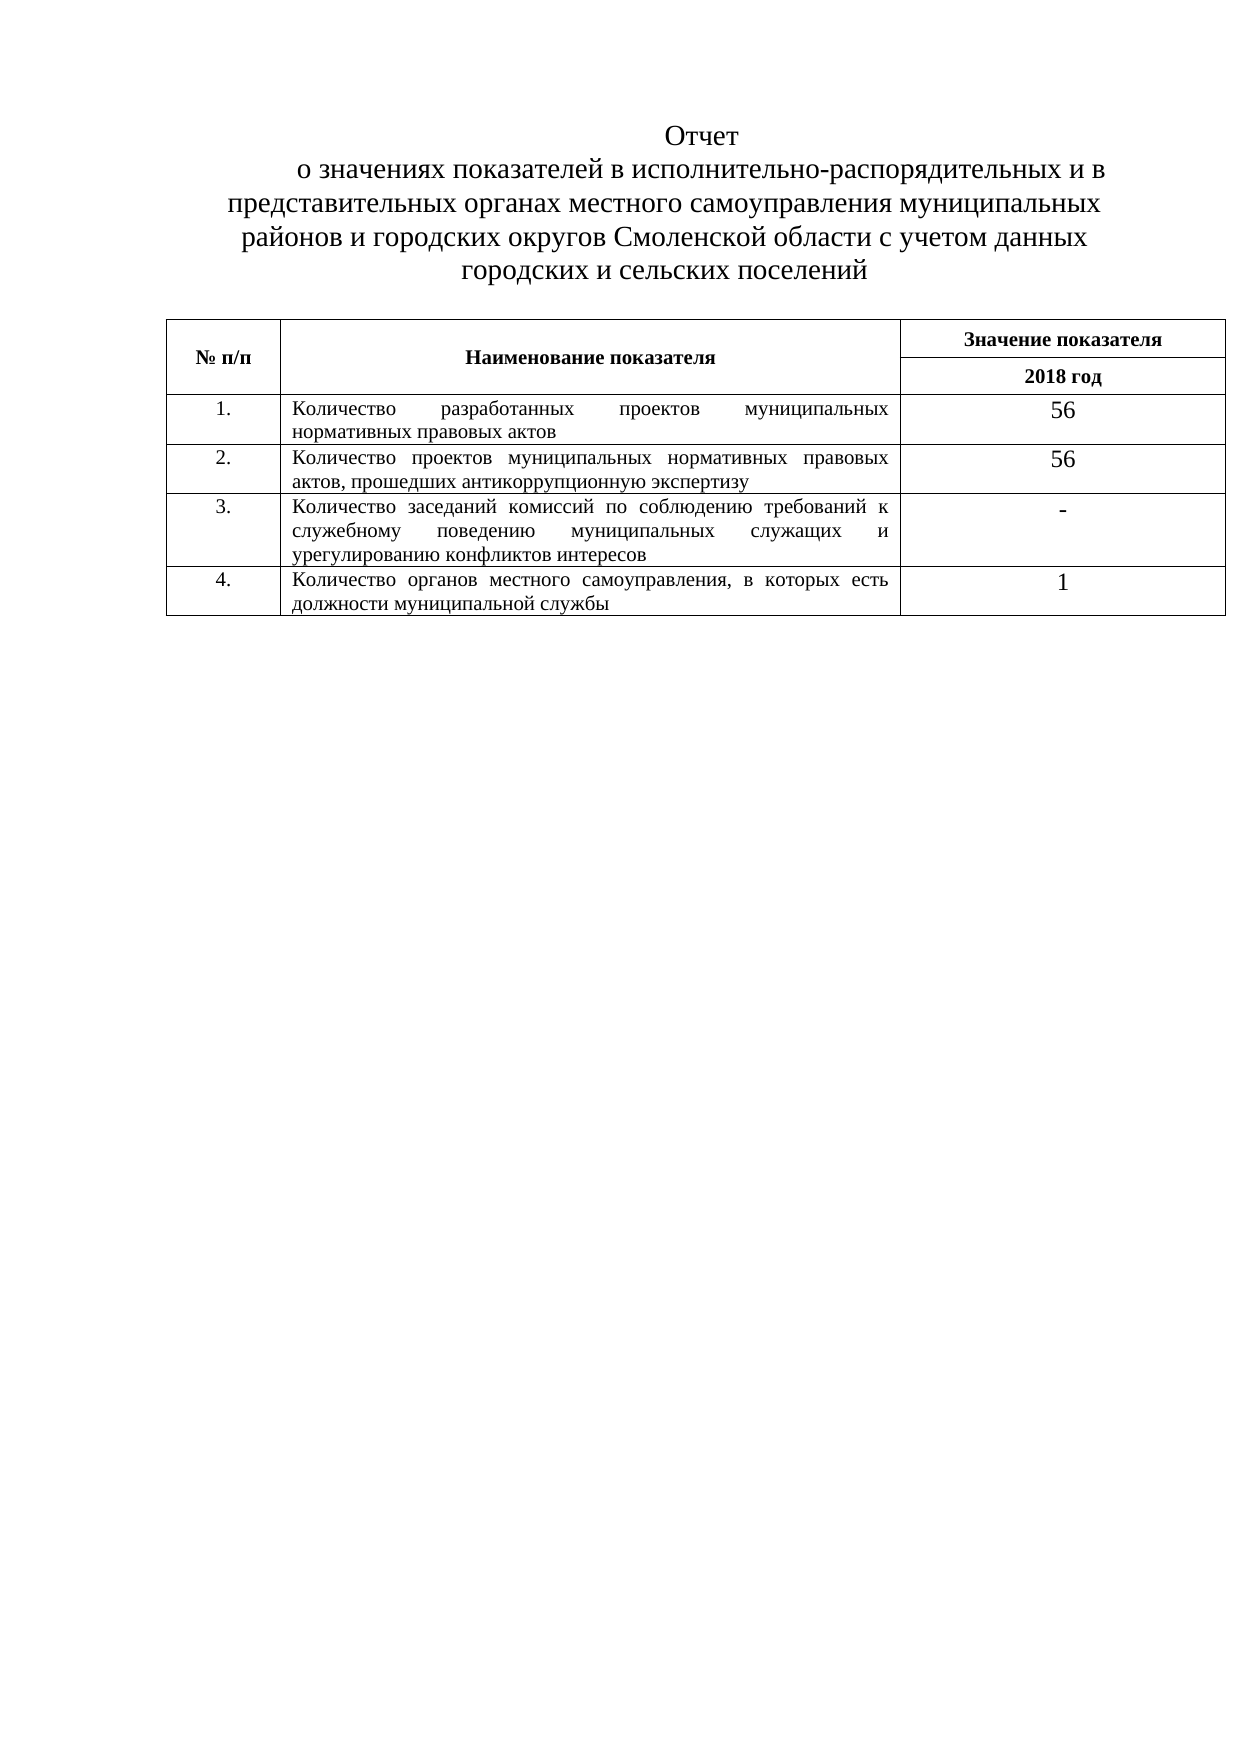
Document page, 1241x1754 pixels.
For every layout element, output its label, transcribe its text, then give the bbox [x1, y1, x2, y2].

table_cell 4. [167, 567, 280, 615]
table_cell 56 [901, 395, 1225, 443]
table_cell 2. [167, 445, 280, 493]
table_cell Количество проектов муниципальных нормативных правовых актов, прошедших антикоррупционную экспертизу [281, 445, 900, 493]
table_header Наименование показателя [281, 320, 900, 394]
table_cell Количество разработанных проектов муниципальных нормативных правовых актов [281, 395, 900, 443]
table_header № п/п [167, 320, 280, 394]
table_cell 56 [901, 445, 1225, 493]
table_header Значение показателя [901, 320, 1225, 357]
table_cell 1. [167, 395, 280, 443]
table_cell 2018 год [901, 358, 1225, 394]
table_cell 1 [901, 567, 1225, 615]
text о значениях показателей в исполнительно-распорядительных и в представительных органах местного самоуправления муниципальных районов и городских округов Смоленской области с учетом данных городских и сельских поселений [177, 152, 1152, 286]
table_cell 3. [167, 494, 280, 566]
text Отчет [177, 118, 1152, 152]
table_cell Количество заседаний комиссий по соблюдению требований к служебному поведению муниципальных служащих и урегулированию конфликтов интересов [281, 494, 900, 566]
table_cell - [901, 494, 1225, 566]
table_cell Количество органов местного самоуправления, в которых есть должности муниципальной службы [281, 567, 900, 615]
